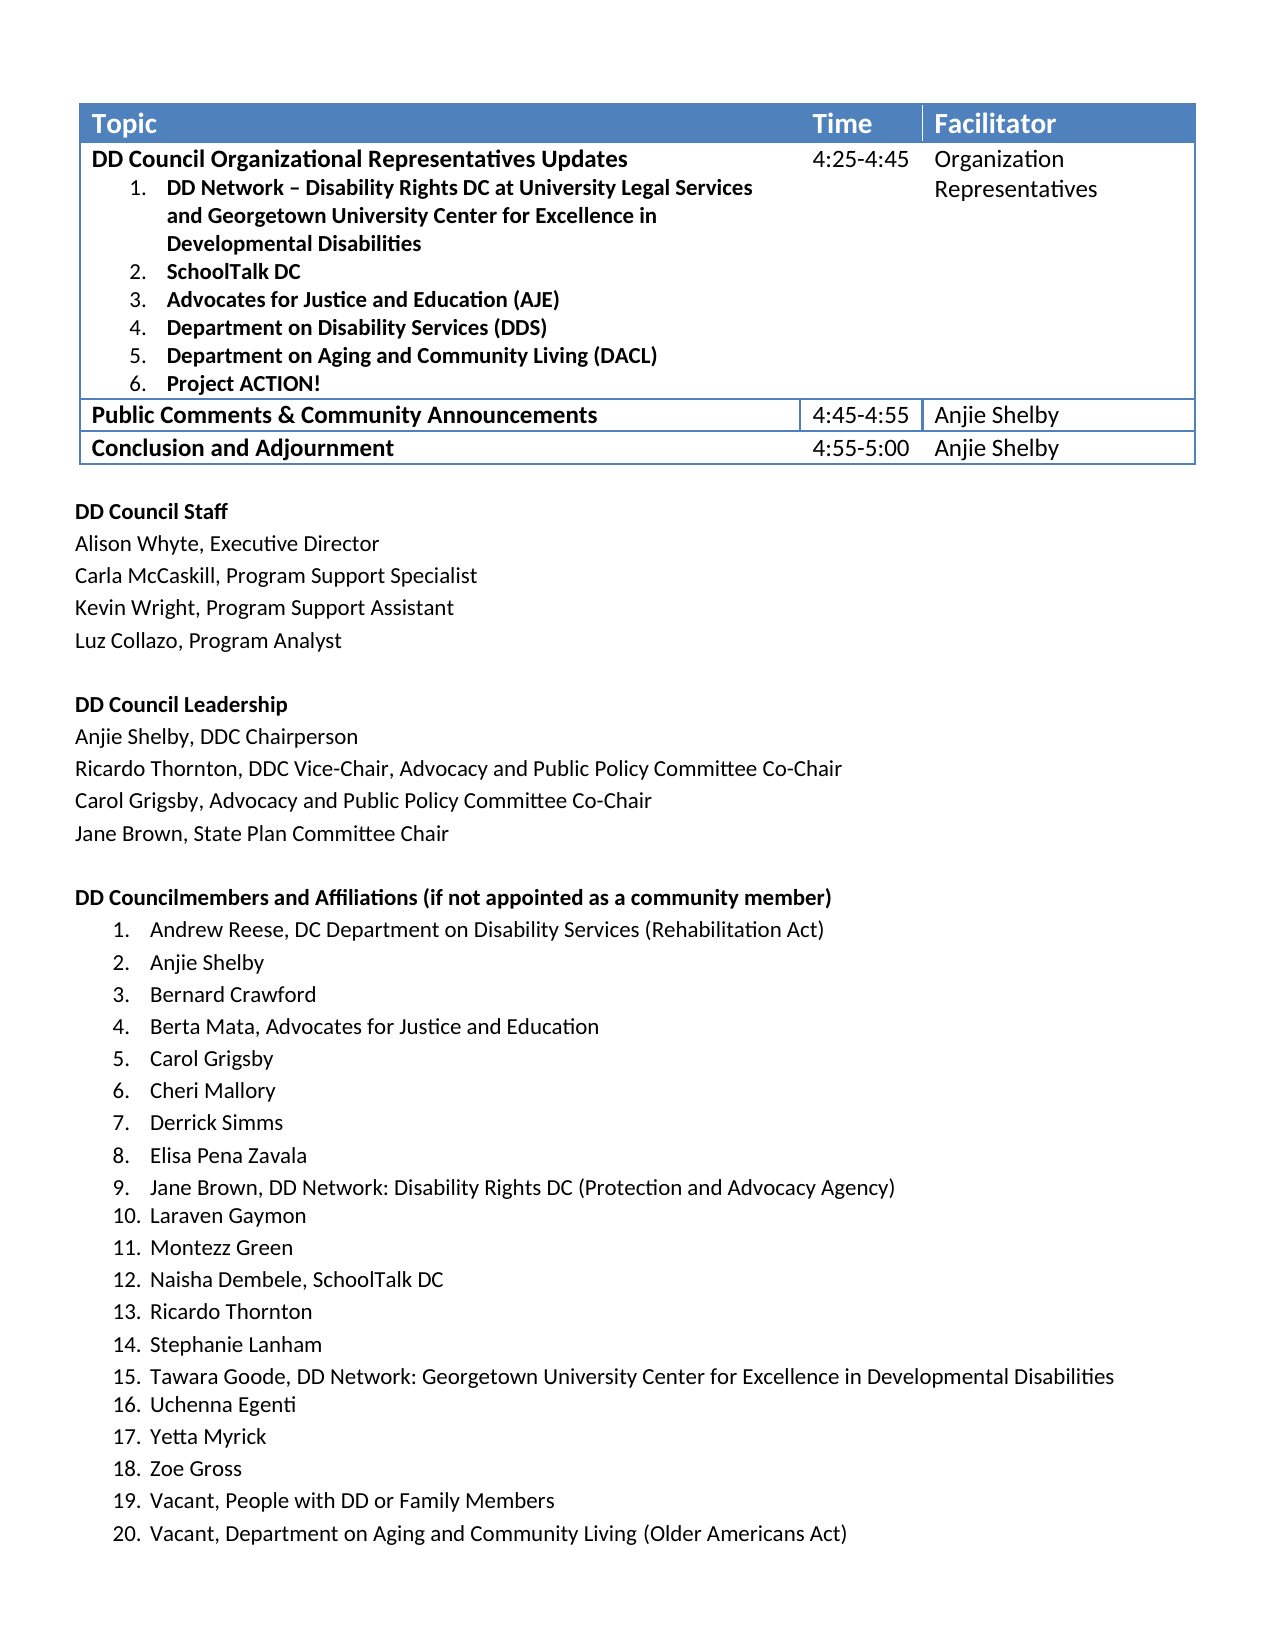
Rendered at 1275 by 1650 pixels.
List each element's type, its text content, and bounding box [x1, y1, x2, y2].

text Carol Grigsby, Advocacy and Public Policy Committee Co-Chair [75, 787, 1200, 815]
table_cell Organization Representatives [923, 143, 1194, 397]
list Cheri Mallory [112, 1076, 1200, 1104]
text Kevin Wright, Program Support Assistant [75, 593, 1200, 622]
list Uchenna Egenti [112, 1390, 1200, 1418]
text DD Council Leadership [75, 690, 1200, 718]
list Vacant, Department on Aging and Community Living (Older Americans Act) [112, 1519, 1200, 1547]
table_header Topic [81, 105, 800, 141]
list Elisa Pena Zavala [112, 1141, 1200, 1169]
list Derrick Simms [112, 1108, 1200, 1137]
text Ricardo Thornton, DDC Vice-Chair, Advocacy and Public Policy Committee Co-Chair [75, 754, 1200, 782]
table_cell Anjie Shelby [923, 432, 1194, 463]
list Tawara Goode, DD Network: Georgetown University Center for Excellence in Developmental Disabilities [112, 1362, 1200, 1390]
table_cell Anjie Shelby [924, 400, 1194, 430]
list Bernard Crawford [112, 980, 1200, 1008]
list Montezz Green [112, 1233, 1200, 1261]
table_header Facilitator [923, 105, 1194, 141]
list Andrew Reese, DC Department on Disability Services (Rehabilitation Act) [112, 915, 1200, 943]
table_cell Conclusion and Adjournment [81, 432, 800, 463]
list Naisha Dembele, SchoolTalk DC [112, 1265, 1200, 1293]
text Luz Collazo, Program Analyst [75, 626, 1200, 654]
text Alison Whyte, Executive Director [75, 529, 1200, 557]
list Zoe Gross [112, 1454, 1200, 1482]
list Vacant, People with DD or Family Members [112, 1486, 1200, 1514]
table_header Time [800, 105, 922, 141]
list Laraven Gaymon [112, 1201, 1200, 1229]
text Carla McCaskill, Program Support Specialist [75, 561, 1200, 589]
list Jane Brown, DD Network: Disability Rights DC (Protection and Advocacy Agency) [112, 1173, 1200, 1201]
table_cell Public Comments & Community Announcements [81, 400, 799, 430]
list Ricardo Thornton [112, 1297, 1200, 1326]
text Jane Brown, State Plan Committee Chair [75, 819, 1200, 847]
table_cell 4:45-4:55 [801, 400, 921, 430]
table_cell DD Council Organizational Representatives Updates DD Network – Disability Rights DC at University Legal Services and Georgetown University Center for Excellence in Developmental Disabilities SchoolTalk DC Advocates for Justice and Education (AJE) Department on Disability Services (DDS) Department on Aging and Community Living (DACL) Project ACTION! [81, 143, 800, 397]
list Carol Grigsby [112, 1044, 1200, 1072]
text DD Councilmembers and Affiliations (if not appointed as a community member) [75, 883, 1200, 911]
list Yetta Myrick [112, 1422, 1200, 1450]
text DD Council Staff [75, 497, 1200, 525]
table_cell 4:25-4:45 [800, 143, 922, 397]
table_cell 4:55-5:00 [800, 432, 922, 463]
list Berta Mata, Advocates for Justice and Education [112, 1012, 1200, 1040]
list Anjie Shelby [112, 948, 1200, 976]
text Anjie Shelby, DDC Chairperson [75, 722, 1200, 750]
list Stephanie Lanham [112, 1330, 1200, 1358]
